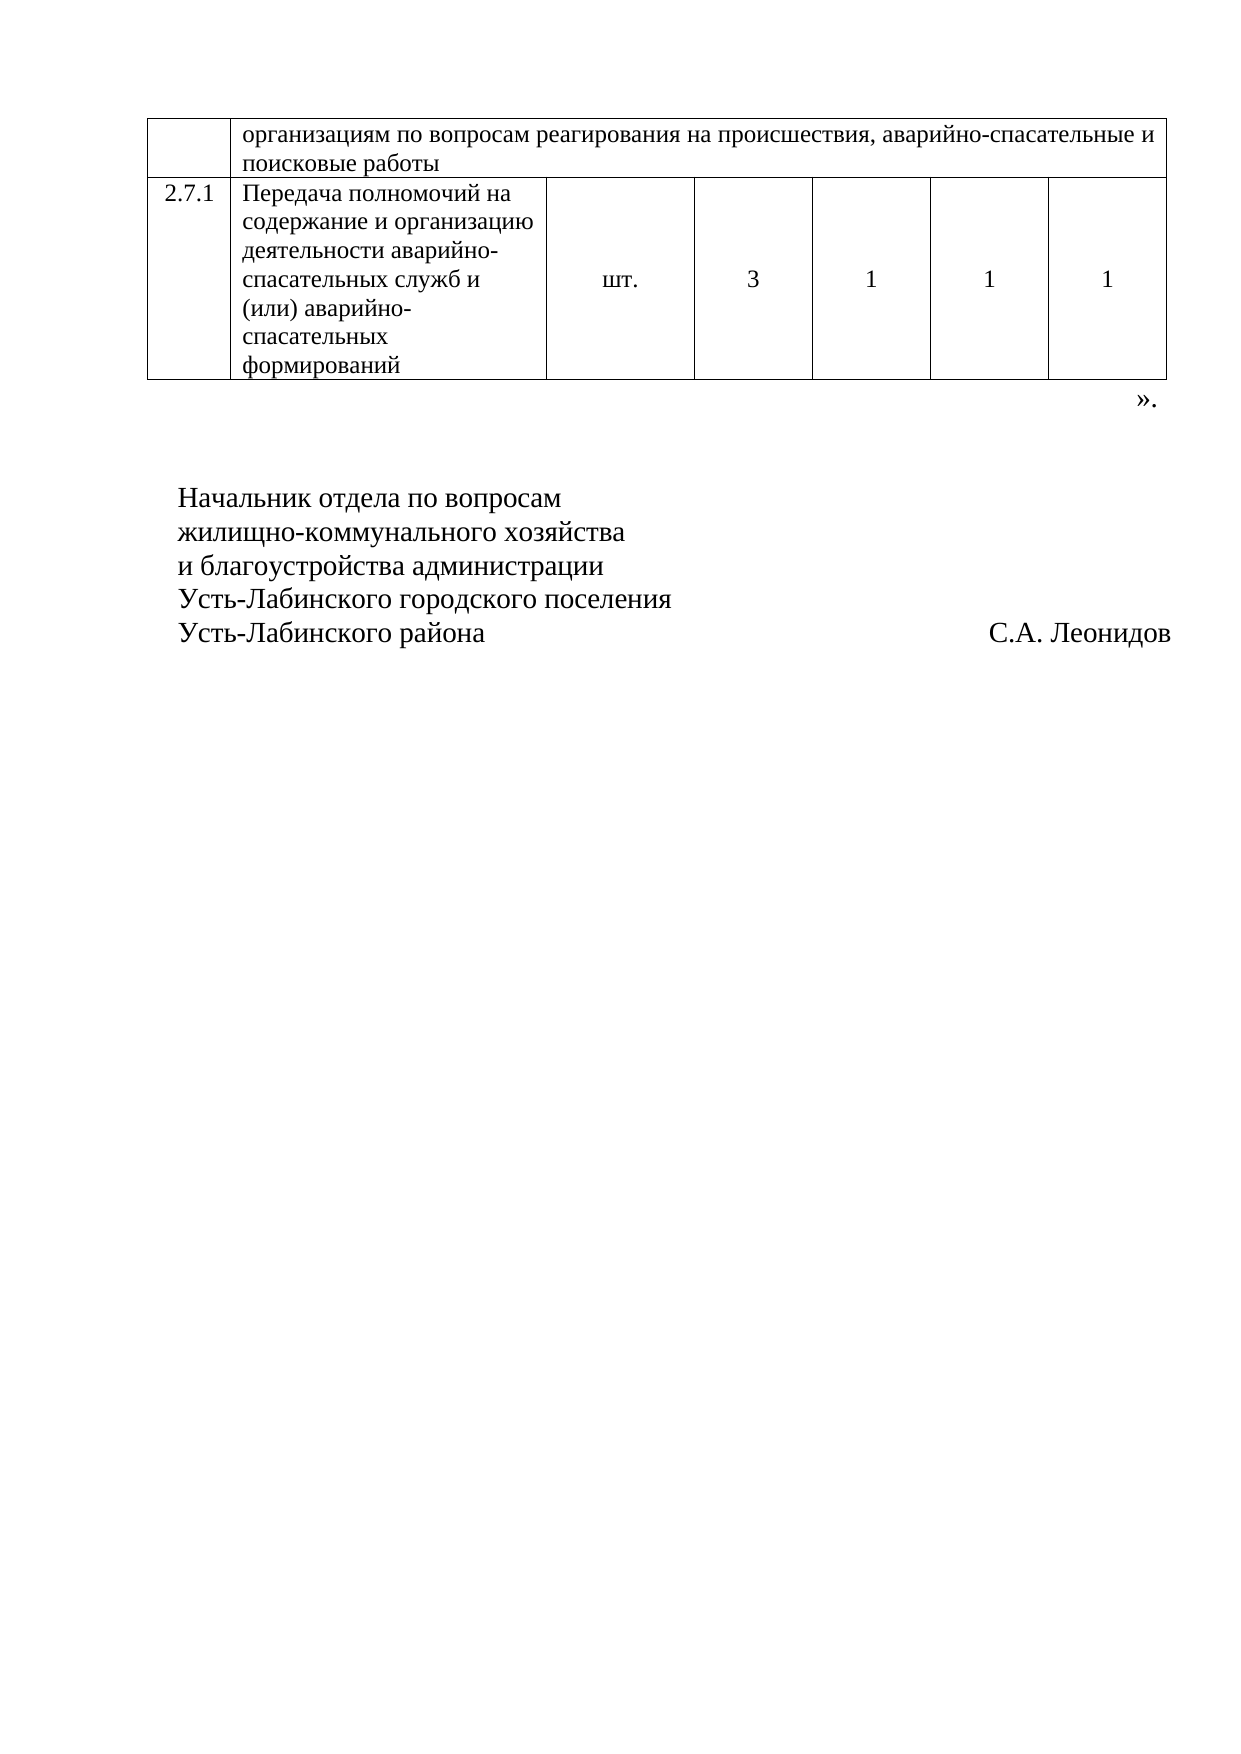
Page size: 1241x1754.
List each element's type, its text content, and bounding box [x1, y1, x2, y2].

text и благоустройства администрации [177, 548, 1181, 581]
text ». [1136, 380, 1181, 413]
table_cell [148, 119, 230, 177]
text Начальник отдела по вопросам [177, 481, 1181, 514]
table_cell 2.7.1 [148, 178, 230, 379]
text жилищно-коммунального хозяйства [177, 514, 1181, 548]
table_cell 1 [1049, 178, 1166, 379]
text Усть-Лабинского района С.А. Леонидов [177, 615, 1181, 648]
text Усть-Лабинского городского поселения [177, 581, 1181, 615]
table_cell 3 [695, 178, 812, 379]
table_cell шт. [547, 178, 694, 379]
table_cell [231, 119, 1166, 177]
table_cell Передача полномочий на содержание и организацию деятельности аварийно-спасательных служб и (или) аварийно-спасательных формирований [231, 178, 546, 379]
table_cell 1 [813, 178, 930, 379]
table_cell 1 [931, 178, 1048, 379]
